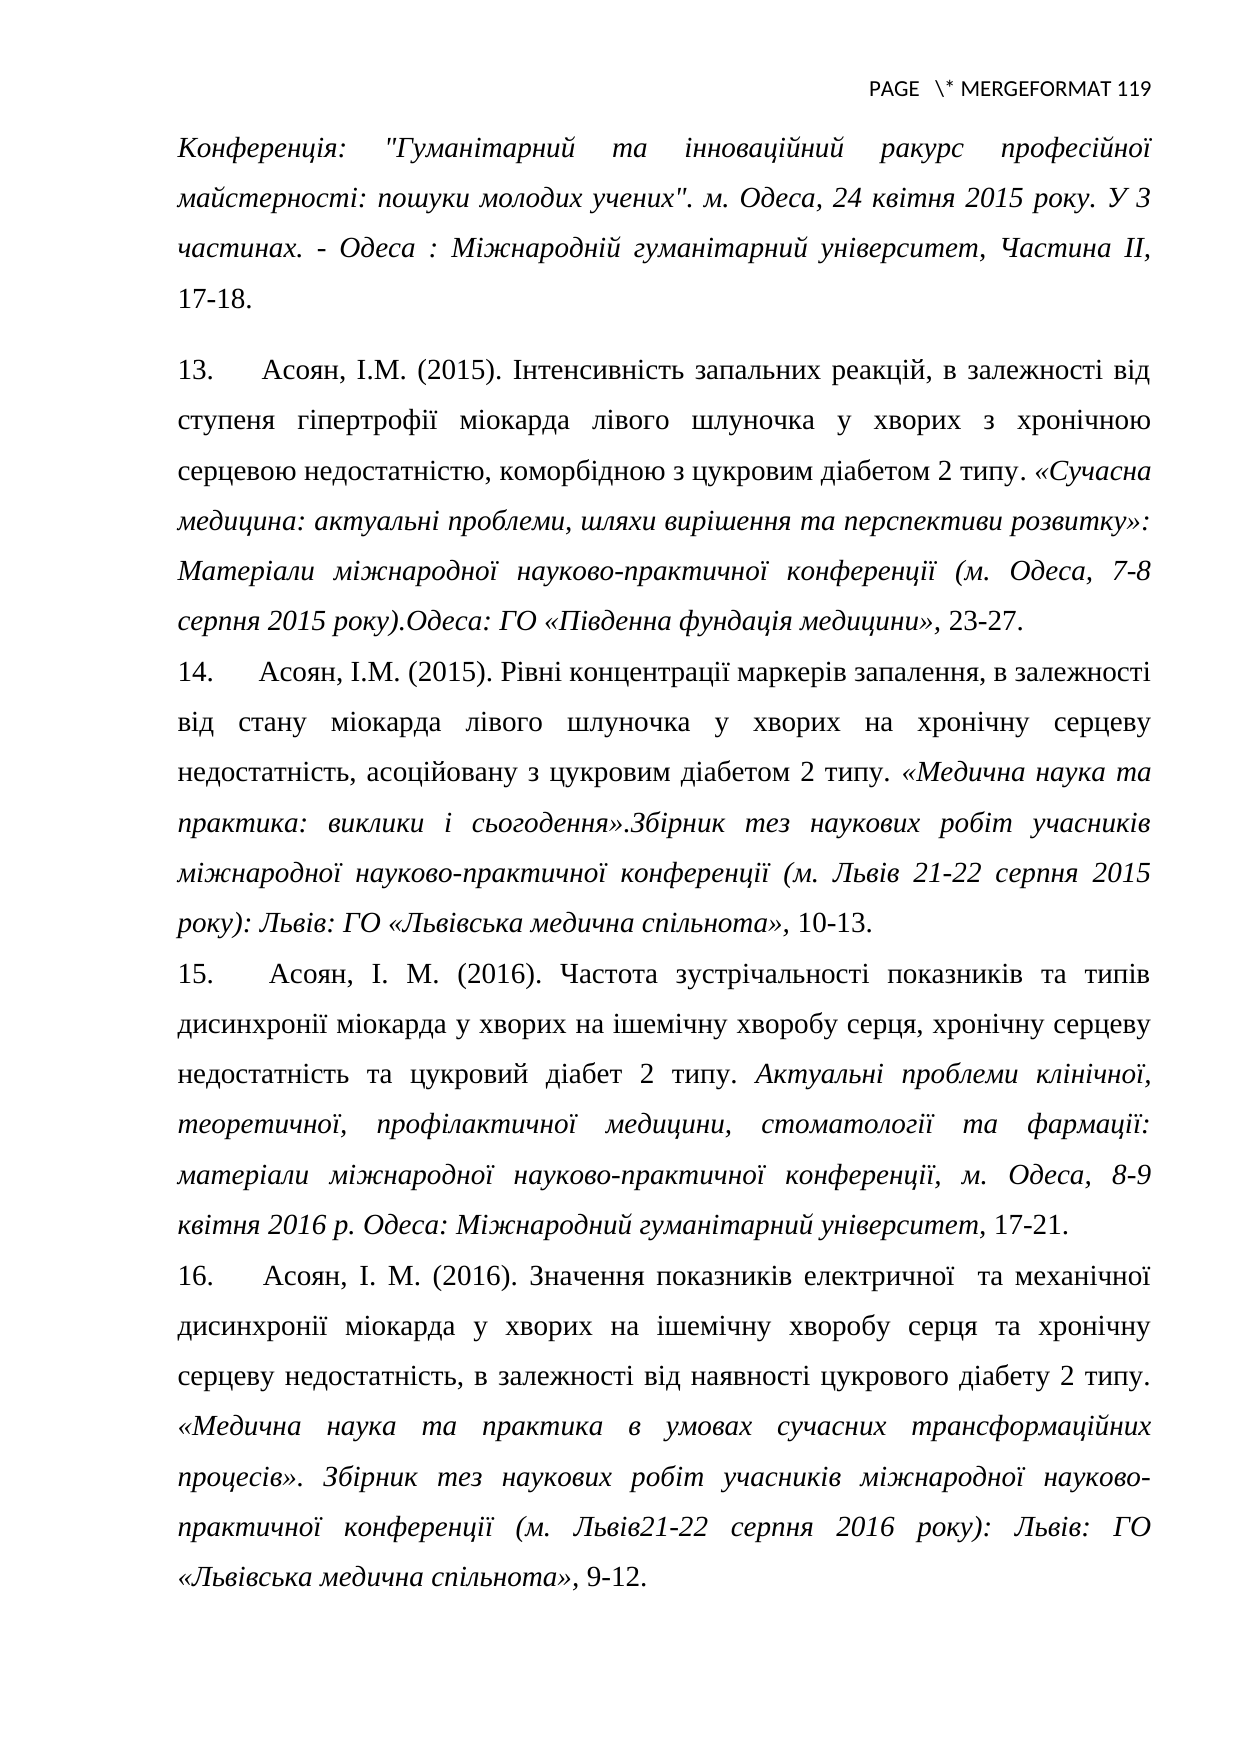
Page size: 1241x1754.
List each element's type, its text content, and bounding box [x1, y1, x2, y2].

list Асоян, І.М. (2015). Рівні концентрації маркерів запалення, в залежності від стану міокарда лівого шлуночка у хворих на хронічну серцеву недостатність, асоційовану з цукровим діабетом 2 типу. «Медична наука та практика: виклики і сьогодення».Збірник тез наукових робіт учасників міжнародної науково-практичної конференції (м. Львів 21-22 серпня 2015 року): Львів: ГО «Львівська медична спільнота», 10-13. [177, 654, 1152, 939]
list Асоян, І. М. (2016). Частота зустрічальності показників та типів дисинхронії міокарда у хворих на ішемічну хворобу серця, хронічну серцеву недостатність та цукровий діабет 2 типу. Актуальні проблеми клінічної, теоретичної, профілактичної медицини, стоматології та фармації: матеріали міжнародної науково-практичної конференції, м. Одеса, 8-9 квітня 2016 р. Одеса: Міжнародний гуманітарний університет, 17-21. [177, 956, 1152, 1241]
list Асоян, І. М. (2016). Значення показників електричної та механічної дисинхронії міокарда у хворих на ішемічну хворобу серця та хронічну серцеву недостатність, в залежності від наявності цукрового діабету 2 типу. «Медична наука та практика в умовах сучасних трансформаційних процесів». Збірник тез наукових робіт учасників міжнародної науково-практичної конференції (м. Львів21-22 серпня 2016 року): Львів: ГО «Львівська медична спільнота», 9-12. [177, 1258, 1152, 1593]
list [177, 130, 1152, 314]
list Асоян, І.М. (2015). Інтенсивність запальних реакцій, в залежності від ступеня гіпертрофії міокарда лівого шлуночка у хворих з хронічною серцевою недостатністю, коморбідною з цукровим діабетом 2 типу. «Сучасна медицина: актуальні проблеми, шляхи вирішення та перспективи розвитку»: Матеріали міжнародної науково-практичної конференції (м. Одеса, 7-8 серпня 2015 року).Одеса: ГО «Південна фундація медицини», 23-27. [177, 352, 1152, 637]
